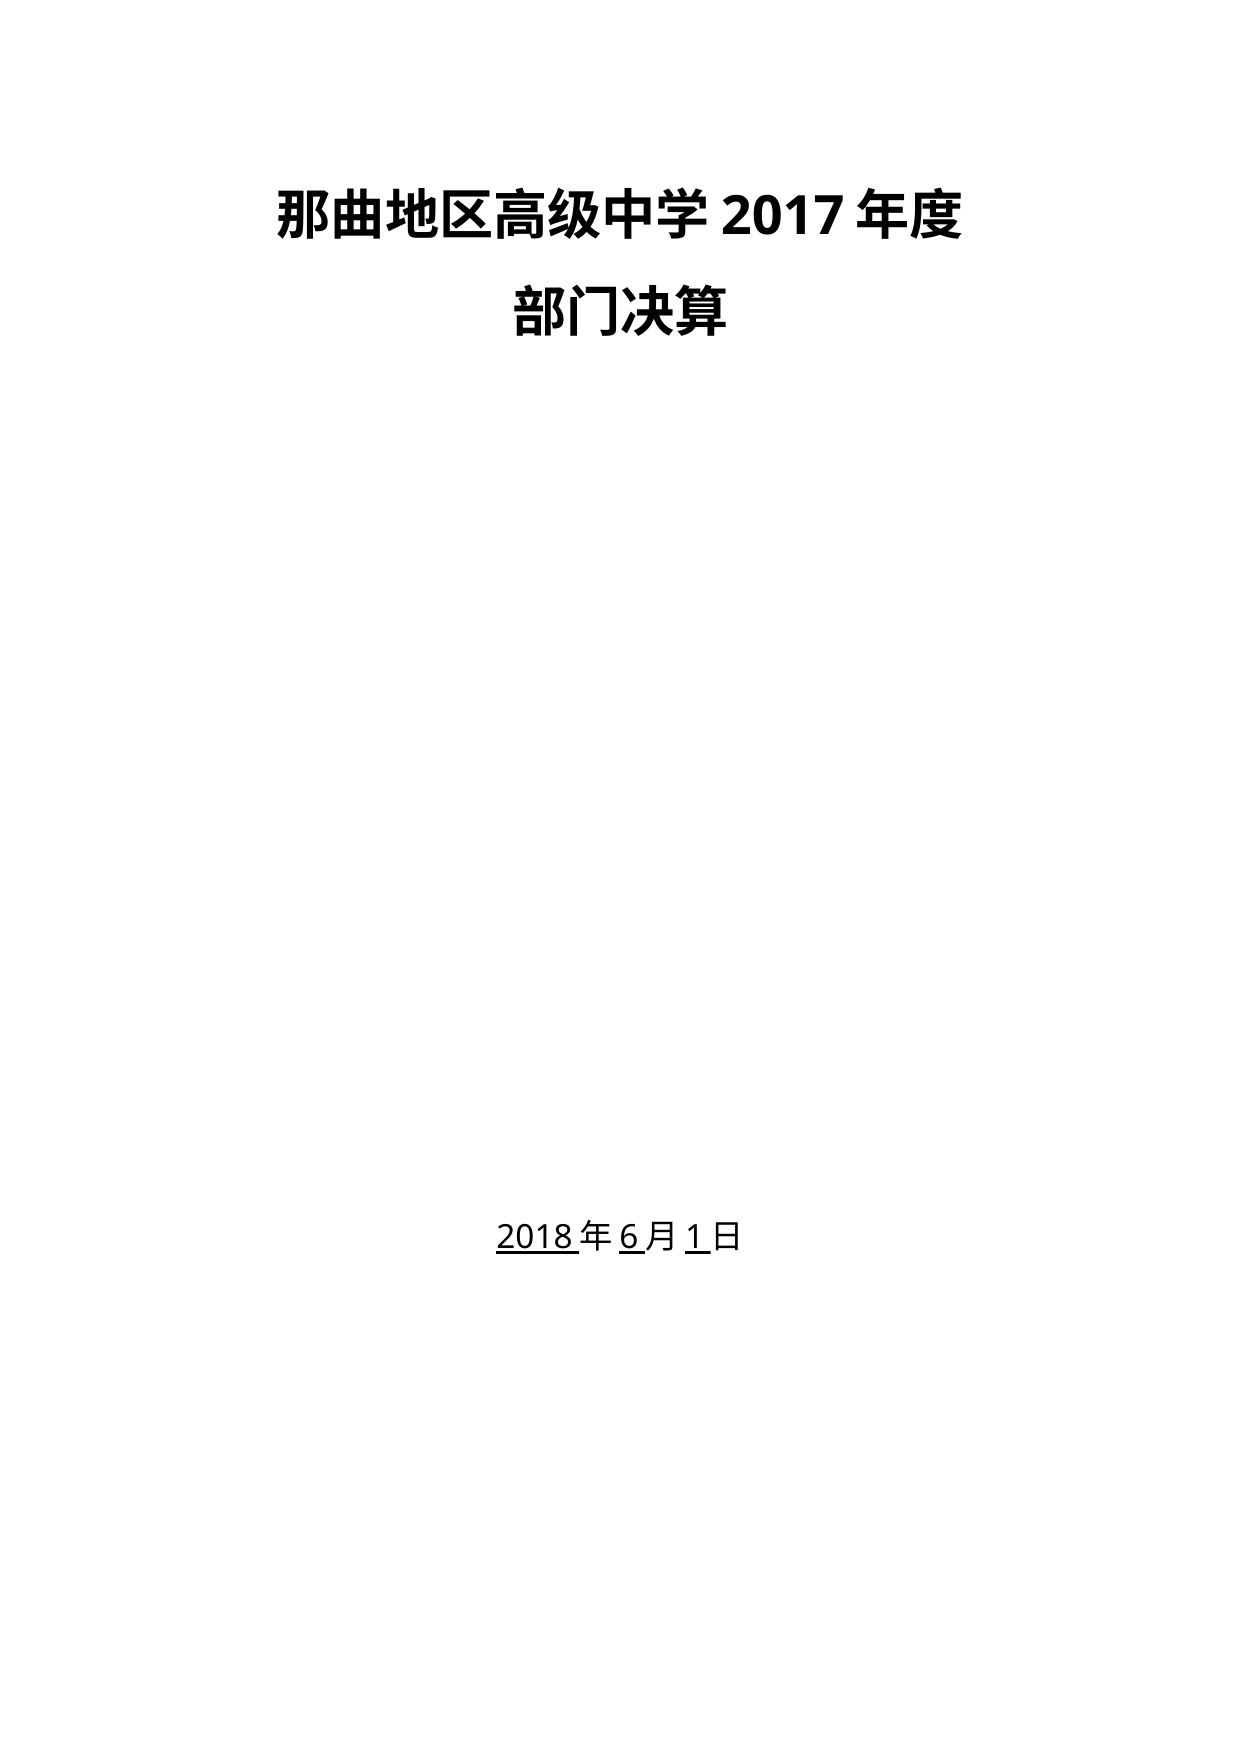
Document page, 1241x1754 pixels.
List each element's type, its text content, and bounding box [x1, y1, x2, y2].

text 2018年6月1日 [187, 1202, 1053, 1267]
text 部门决算 [187, 259, 1053, 357]
text 那曲地区高级中学2017年度 [187, 162, 1053, 259]
